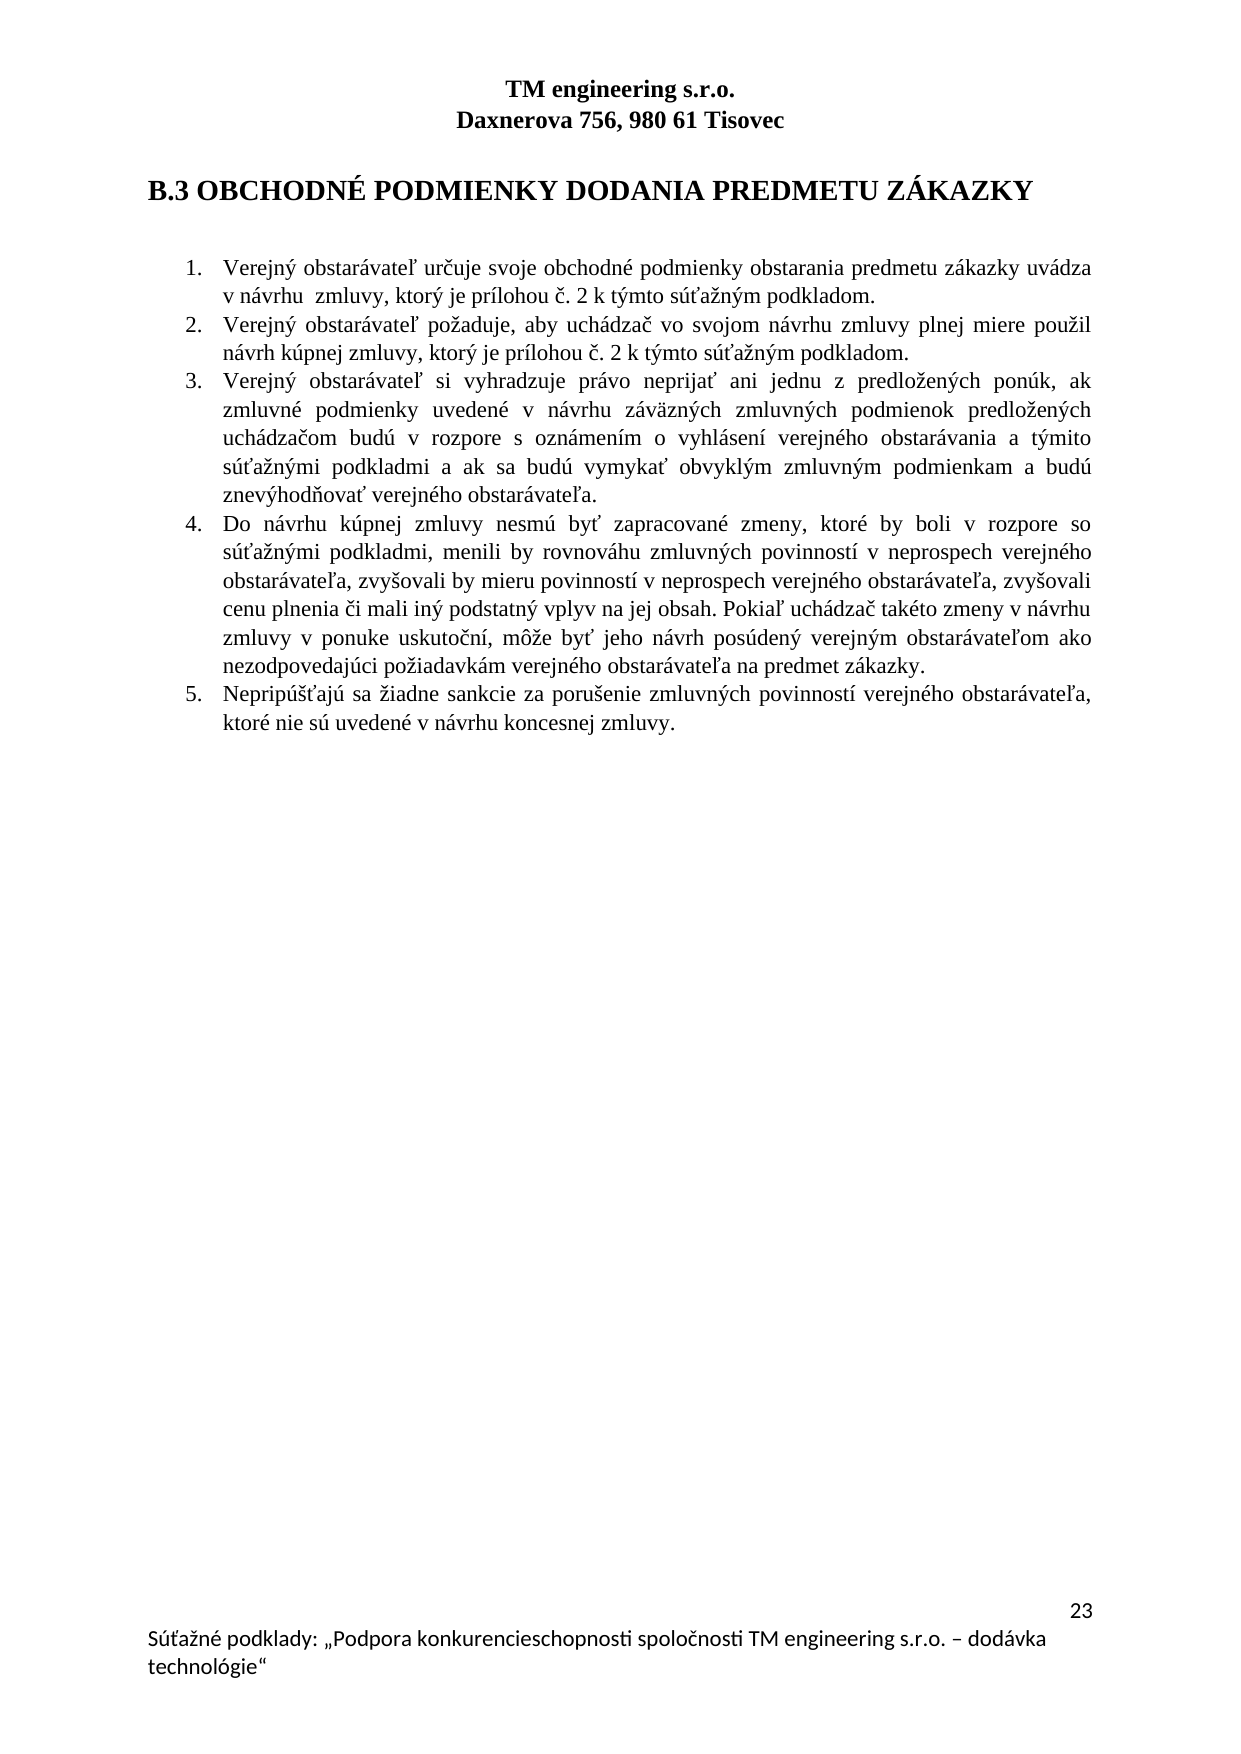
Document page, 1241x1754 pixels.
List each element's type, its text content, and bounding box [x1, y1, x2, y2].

list Verejný obstarávateľ požaduje, aby uchádzač vo svojom návrhu zmluvy plnej miere použil návrh kúpnej zmluvy, ktorý je prílohou č. 2 k týmto súťažným podkladom. [185, 311, 1093, 366]
list Do návrhu kúpnej zmluvy nesmú byť zapracované zmeny, ktoré by boli v rozpore so súťažnými podkladmi, menili by rovnováhu zmluvných povinností v neprospech verejného obstarávateľa, zvyšovali by mieru povinností v neprospech verejného obstarávateľa, zvyšovali cenu plnenia či mali iný podstatný vplyv na jej obsah. Pokiaľ uchádzač takéto zmeny v návrhu zmluvy v ponuke uskutoční, môže byť jeho návrh posúdený verejným obstarávateľom ako nezodpovedajúci požiadavkám verejného obstarávateľa na predmet zákazky. [185, 510, 1093, 678]
list Verejný obstarávateľ určuje svoje obchodné podmienky obstarania predmetu zákazky uvádza v návrhu zmluvy, ktorý je prílohou č. 2 k týmto súťažným podkladom. [185, 254, 1093, 309]
list Verejný obstarávateľ si vyhradzuje právo neprijať ani jednu z predložených ponúk, ak zmluvné podmienky uvedené v návrhu záväzných zmluvných podmienok predložených uchádzačom budú v rozpore s oznámením o vyhlásení verejného obstarávania a týmito súťažnými podkladmi a ak sa budú vymykať obvyklým zmluvným podmienkam a budú znevýhodňovať verejného obstarávateľa. [185, 368, 1093, 508]
list Nepripúšťajú sa žiadne sankcie za porušenie zmluvných povinností verejného obstarávateľa, ktoré nie sú uvedené v návrhu koncesnej zmluvy. [185, 680, 1093, 735]
subtitle B.3 OBCHODNÉ PODMIENKY DODANIA PREDMETU ZÁKAZKY [148, 173, 1093, 206]
